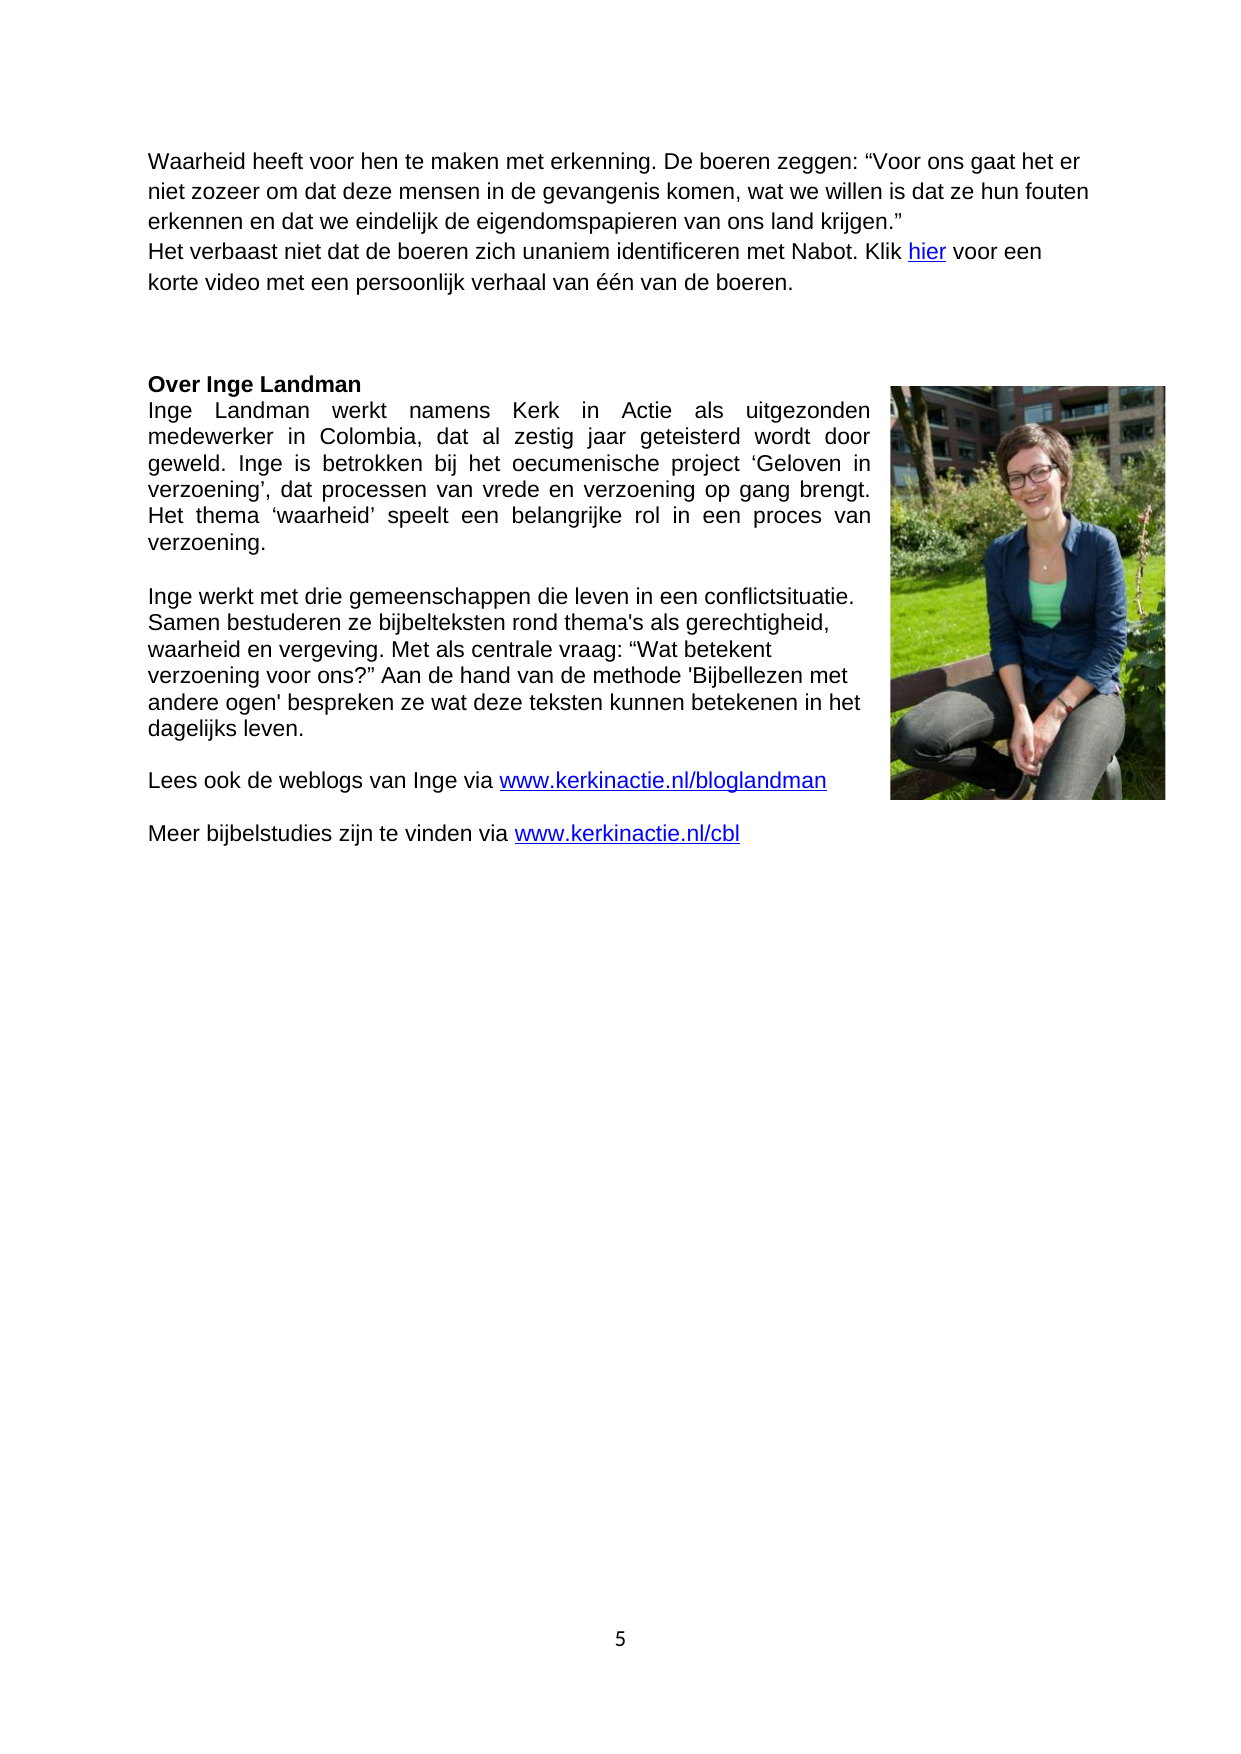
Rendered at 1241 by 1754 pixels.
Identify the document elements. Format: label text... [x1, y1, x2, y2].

text Lees ook de weblogs van Inge via www.kerkinactie.nl/bloglandman [148, 767, 890, 794]
picture [890, 386, 1166, 800]
text Over Inge Landman [148, 371, 1093, 397]
text Inge Landman werkt namens Kerk in Actie als uitgezonden medewerker in Colombia, dat al zestig jaar geteisterd wordt door geweld. Inge is betrokken bij het oecumenische project ‘Geloven in verzoening’, dat processen van vrede en verzoening op gang brengt. Het thema ‘waarheid’ speelt een belangrijke rol in een proces van verzoening. [148, 397, 890, 555]
text Meer bijbelstudies zijn te vinden via www.kerkinactie.nl/cbl [148, 820, 1093, 847]
text Inge werkt met drie gemeenschappen die leven in een conflictsituatie. Samen bestuderen ze bijbelteksten rond thema's als gerechtigheid, waarheid en vergeving. Met als centrale vraag: “Wat betekent verzoening voor ons?” Aan de hand van de methode 'Bijbellezen met andere ogen' bespreken ze wat deze teksten kunnen betekenen in het dagelijks leven. [148, 583, 890, 741]
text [148, 148, 1093, 295]
